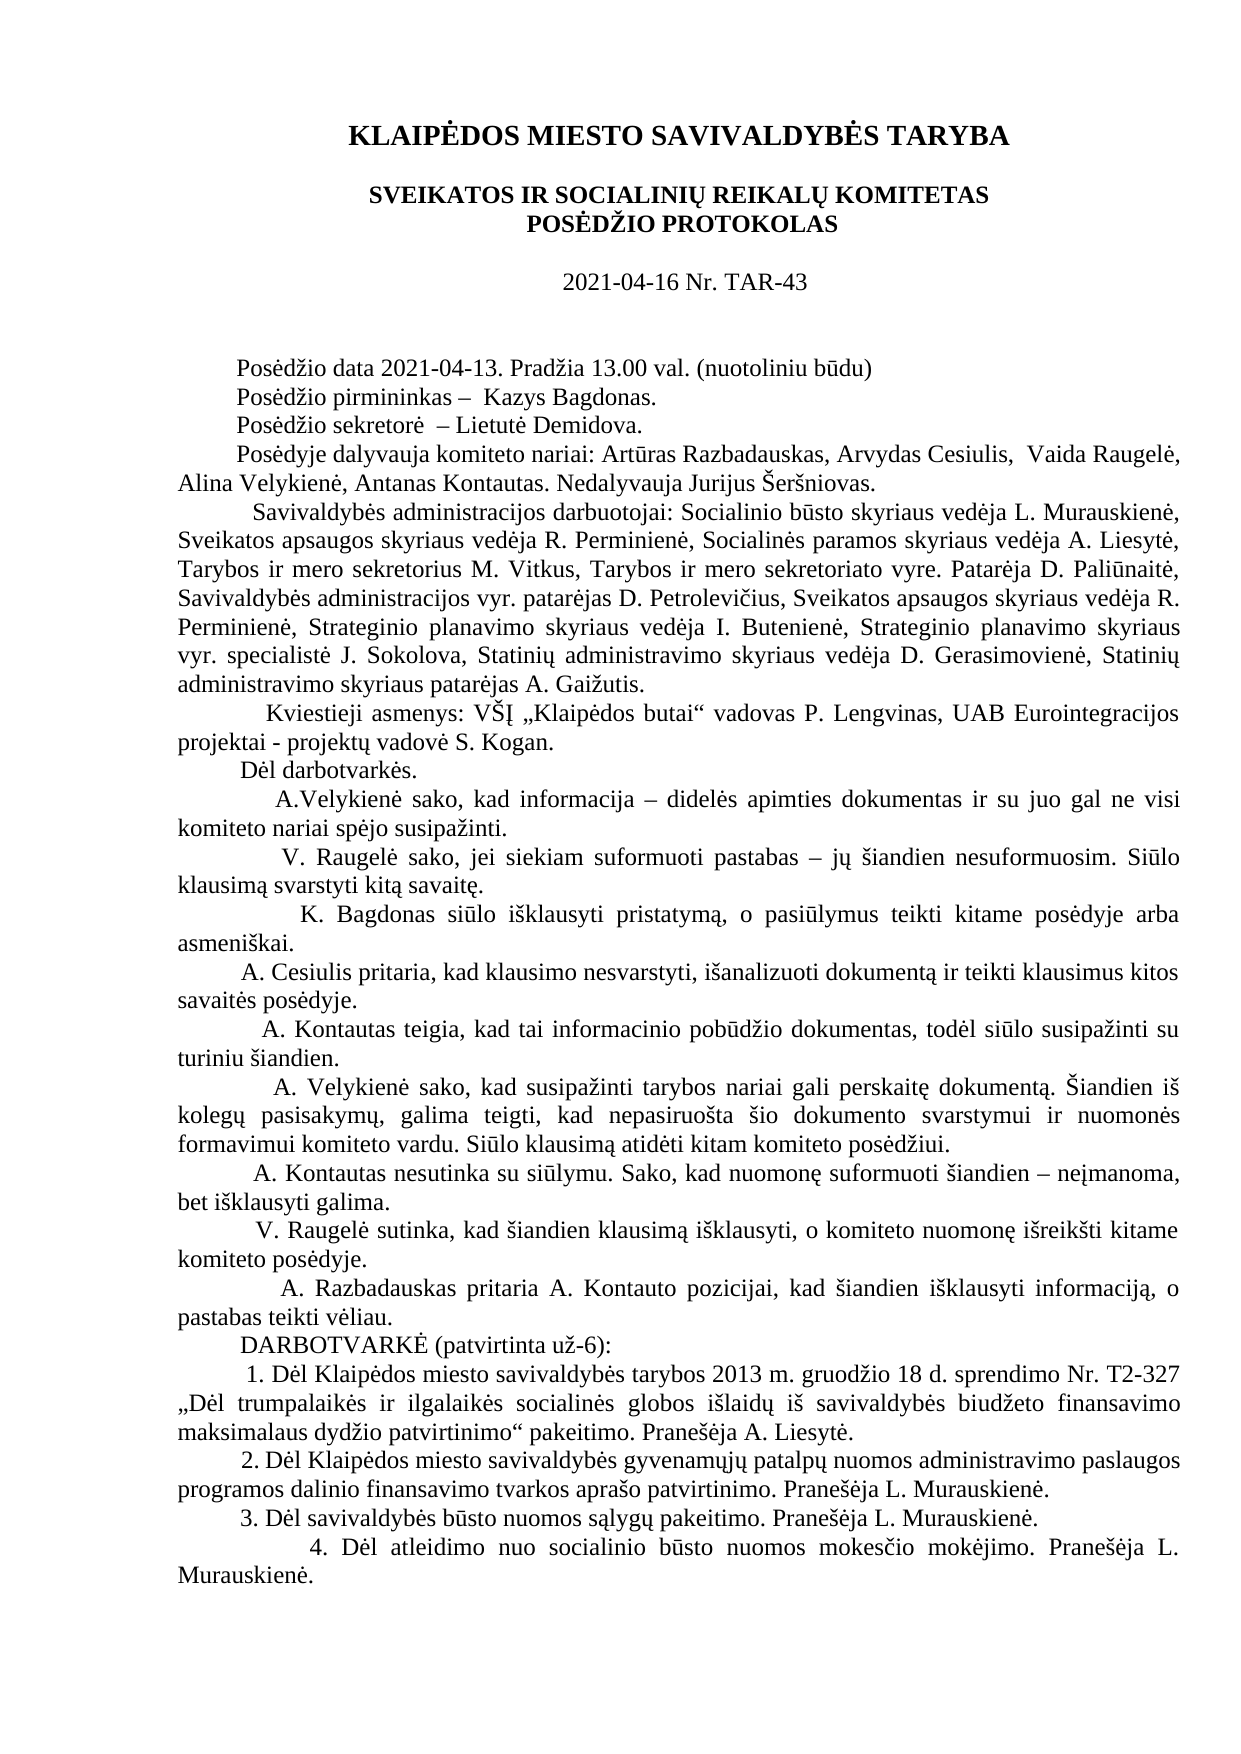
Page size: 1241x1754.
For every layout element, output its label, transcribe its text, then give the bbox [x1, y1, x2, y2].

text Savivaldybės administracijos darbuotojai: Socialinio būsto skyriaus vedėja L. Murauskienė, Sveikatos apsaugos skyriaus vedėja R. Perminienė, Socialinės paramos skyriaus vedėja A. Liesytė, Tarybos ir mero sekretorius M. Vitkus, Tarybos ir mero sekretoriato vyre. Patarėja D. Paliūnaitė, Savivaldybės administracijos vyr. patarėjas D. Petrolevičius, Sveikatos apsaugos skyriaus vedėja R. Perminienė, Strateginio planavimo skyriaus vedėja I. Butenienė, Strateginio planavimo skyriaus vyr. specialistė J. Sokolova, Statinių administravimo skyriaus vedėja D. Gerasimovienė, Statinių administravimo skyriaus patarėjas A. Gaižutis. [177, 497, 1181, 698]
text V. Raugelė sutinka, kad šiandien klausimą išklausyti, o komiteto nuomonę išreikšti kitame komiteto posėdyje. [177, 1215, 1181, 1273]
text DARBOTVARKĖ (patvirtinta už-6): [177, 1330, 1181, 1359]
text A.Velykienė sako, kad informacija – didelės apimties dokumentas ir su juo gal ne visi komiteto nariai spėjo susipažinti. [177, 784, 1181, 842]
text Dėl darbotvarkės. [177, 755, 1181, 784]
text Posėdžio sekretorė – Lietutė Demidova. [177, 410, 1181, 439]
text A. Kontautas teigia, kad tai informacinio pobūdžio dokumentas, todėl siūlo susipažinti su turiniu šiandien. [177, 1014, 1181, 1072]
text 2021-04-16 Nr. TAR-43 [188, 267, 1181, 295]
text A. Razbadauskas pritaria A. Kontauto pozicijai, kad šiandien išklausyti informaciją, o pastabas teikti vėliau. [177, 1273, 1181, 1330]
text 1. Dėl Klaipėdos miesto savivaldybės tarybos 2013 m. gruodžio 18 d. sprendimo Nr. T2-327 „Dėl trumpalaikės ir ilgalaikės socialinės globos išlaidų iš savivaldybės biudžeto finansavimo maksimalaus dydžio patvirtinimo“ pakeitimo. Pranešėja A. Liesytė. [177, 1359, 1181, 1445]
text Posėdžio pirmininkas – Kazys Bagdonas. [177, 382, 1181, 410]
text KLAIPĖDOS MIESTO SAVIVALDYBĖS TARYBA [177, 118, 1181, 152]
text 2. Dėl Klaipėdos miesto savivaldybės gyvenamųjų patalpų nuomos administravimo paslaugos programos dalinio finansavimo tvarkos aprašo patvirtinimo. Pranešėja L. Murauskienė. [177, 1445, 1181, 1503]
text A. Cesiulis pritaria, kad klausimo nesvarstyti, išanalizuoti dokumentą ir teikti klausimus kitos savaitės posėdyje. [177, 957, 1181, 1014]
text Posėdyje dalyvauja komiteto nariai: Artūras Razbadauskas, Arvydas Cesiulis, Vaida Raugelė, Alina Velykienė, Antanas Kontautas. Nedalyvauja Jurijus Šeršniovas. [177, 439, 1181, 497]
text 3. Dėl savivaldybės būsto nuomos sąlygų pakeitimo. Pranešėja L. Murauskienė. [177, 1503, 1181, 1532]
text POSĖDŽIO PROTOKOLAS [177, 209, 1181, 238]
text SVEIKATOS IR SOCIALINIŲ REIKALŲ KOMITETAS [177, 180, 1181, 209]
text Posėdžio data 2021-04-13. Pradžia 13.00 val. (nuotoliniu būdu) [177, 353, 1181, 382]
text K. Bagdonas siūlo išklausyti pristatymą, o pasiūlymus teikti kitame posėdyje arba asmeniškai. [177, 899, 1181, 957]
text V. Raugelė sako, jei siekiam suformuoti pastabas – jų šiandien nesuformuosim. Siūlo klausimą svarstyti kitą savaitę. [177, 842, 1181, 899]
text A. Velykienė sako, kad susipažinti tarybos nariai gali perskaitę dokumentą. Šiandien iš kolegų pasisakymų, galima teigti, kad nepasiruošta šio dokumento svarstymui ir nuomonės formavimui komiteto vardu. Siūlo klausimą atidėti kitam komiteto posėdžiui. [177, 1072, 1181, 1158]
text Kviestieji asmenys: VŠĮ „Klaipėdos butai“ vadovas P. Lengvinas, UAB Eurointegracijos projektai - projektų vadovė S. Kogan. [177, 698, 1181, 755]
text 4. Dėl atleidimo nuo socialinio būsto nuomos mokesčio mokėjimo. Pranešėja L. Murauskienė. [177, 1532, 1181, 1589]
text A. Kontautas nesutinka su siūlymu. Sako, kad nuomonę suformuoti šiandien – neįmanoma, bet išklausyti galima. [177, 1158, 1181, 1215]
